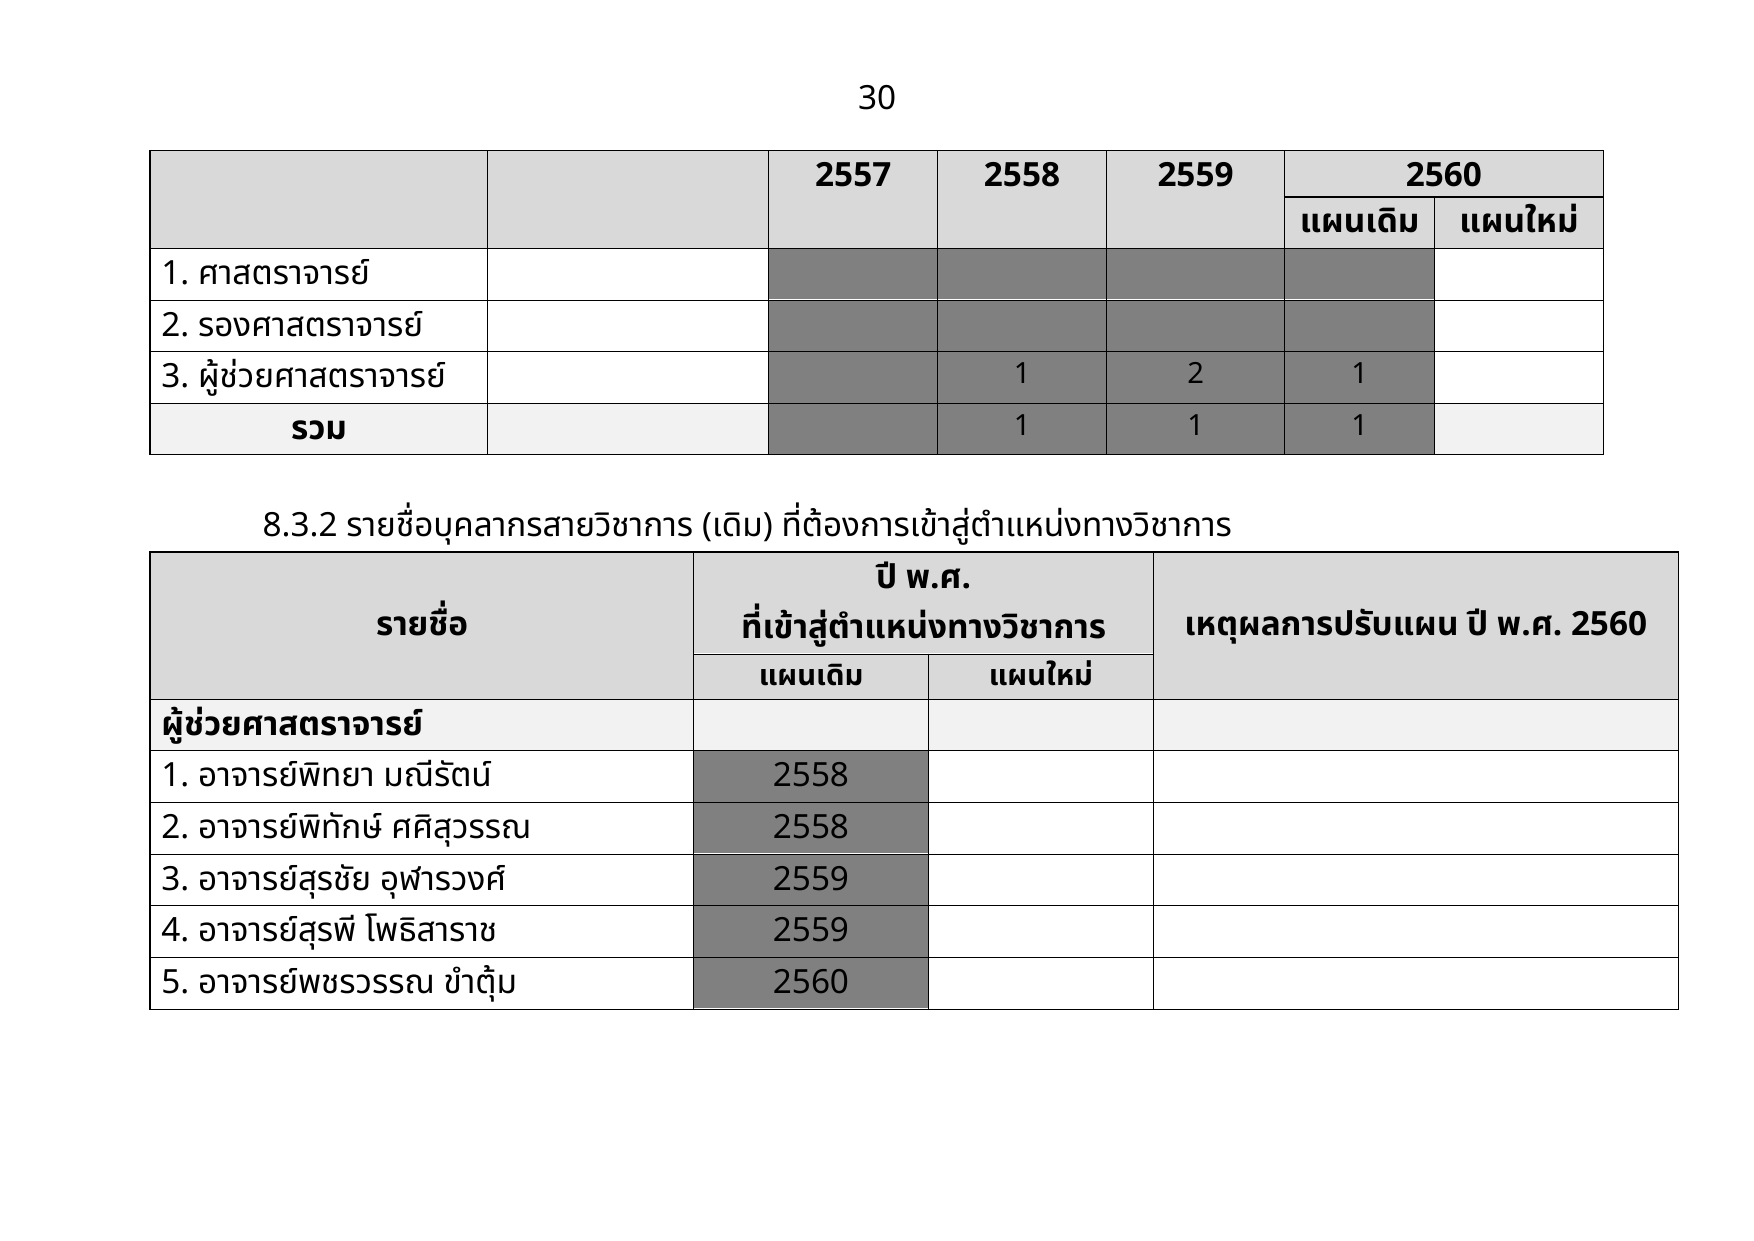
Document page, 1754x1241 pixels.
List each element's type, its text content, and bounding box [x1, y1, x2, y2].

table_cell 1 [1107, 404, 1284, 454]
table_cell 1 [938, 404, 1106, 454]
table_cell [929, 751, 1153, 802]
table_cell [1435, 301, 1603, 351]
table_cell [1154, 958, 1678, 1008]
table_cell [1154, 906, 1678, 957]
table_cell [488, 249, 768, 299]
table_cell แผนใหม่ [929, 655, 1153, 699]
table_cell [1107, 301, 1284, 351]
table_header ตำแหน่งทางวิชาการ [151, 151, 487, 248]
table_cell แผนเดิม [694, 655, 928, 699]
table_cell รวม [151, 404, 487, 454]
table_cell [488, 301, 768, 351]
table_cell [1154, 700, 1678, 750]
table_cell [1435, 352, 1603, 403]
table_cell 2559 [694, 855, 928, 905]
table_cell [1435, 404, 1603, 454]
table_cell 4. อาจารย์สุรพี โพธิสาราช [151, 906, 693, 957]
table_header เหตุผลการปรับแผน ปี พ.ศ. 2560 [1154, 553, 1678, 699]
table_cell 2559 [1107, 151, 1284, 248]
table_cell [488, 404, 768, 454]
table_cell [694, 700, 928, 750]
table_cell [1285, 249, 1434, 299]
table_cell [1154, 803, 1678, 853]
table_cell 2559 [694, 906, 928, 957]
table_cell 3. ผู้ช่วยศาสตราจารย์ [151, 352, 487, 403]
table_cell [1285, 301, 1434, 351]
table_cell 2. รองศาสตราจารย์ [151, 301, 487, 351]
table_cell [1154, 751, 1678, 802]
table_cell 1 [1285, 404, 1434, 454]
table_cell 1. อาจารย์พิทยา มณีรัตน์ [151, 751, 693, 802]
table_cell [769, 352, 937, 403]
table_cell 2560 [694, 958, 928, 1008]
table_cell [929, 906, 1153, 957]
table_cell [769, 301, 937, 351]
table_cell 2560 [1285, 151, 1603, 196]
table_cell ผู้ช่วยศาสตราจารย์ [151, 700, 693, 750]
table_cell 2557 [769, 151, 937, 248]
text 8.3.2 รายชื่อบุคลากรสายวิชาการ (เดิม) ที่ต้องการเข้าสู่ตำแหน่งทางวิชาการ [150, 501, 1545, 551]
table_cell [938, 301, 1106, 351]
table_cell 5. อาจารย์พชรวรรณ ขำตุ้ม [151, 958, 693, 1008]
table_cell [769, 404, 937, 454]
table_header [488, 151, 768, 248]
table_cell [1107, 249, 1284, 299]
table_cell [929, 803, 1153, 853]
table_cell 2 [1107, 352, 1284, 403]
table_cell 1 [1285, 352, 1434, 403]
table_cell 2558 [694, 803, 928, 853]
table_cell 2. อาจารย์พิทักษ์ ศศิสุวรรณ [151, 803, 693, 853]
table_cell 3. อาจารย์สุรชัย อุฬารวงศ์ [151, 855, 693, 905]
table_cell 1 [938, 352, 1106, 403]
table_cell แผนเดิม [1285, 198, 1434, 248]
table_cell 2558 [938, 151, 1106, 248]
table_cell 1. ศาสตราจารย์ [151, 249, 487, 299]
table_cell 2558 [694, 751, 928, 802]
table_cell [929, 700, 1153, 750]
table_cell [488, 352, 768, 403]
table_cell [929, 958, 1153, 1008]
table_header รายชื่อ [151, 553, 693, 699]
table_cell [938, 249, 1106, 299]
table_cell [929, 855, 1153, 905]
table_cell แผนใหม่ [1435, 198, 1603, 248]
table_header ปี พ.ศ. ที่เข้าสู่ตำแหน่งทางวิชาการ [694, 553, 1153, 653]
table_cell [1435, 249, 1603, 299]
table_cell [1154, 855, 1678, 905]
table_cell [769, 249, 937, 299]
